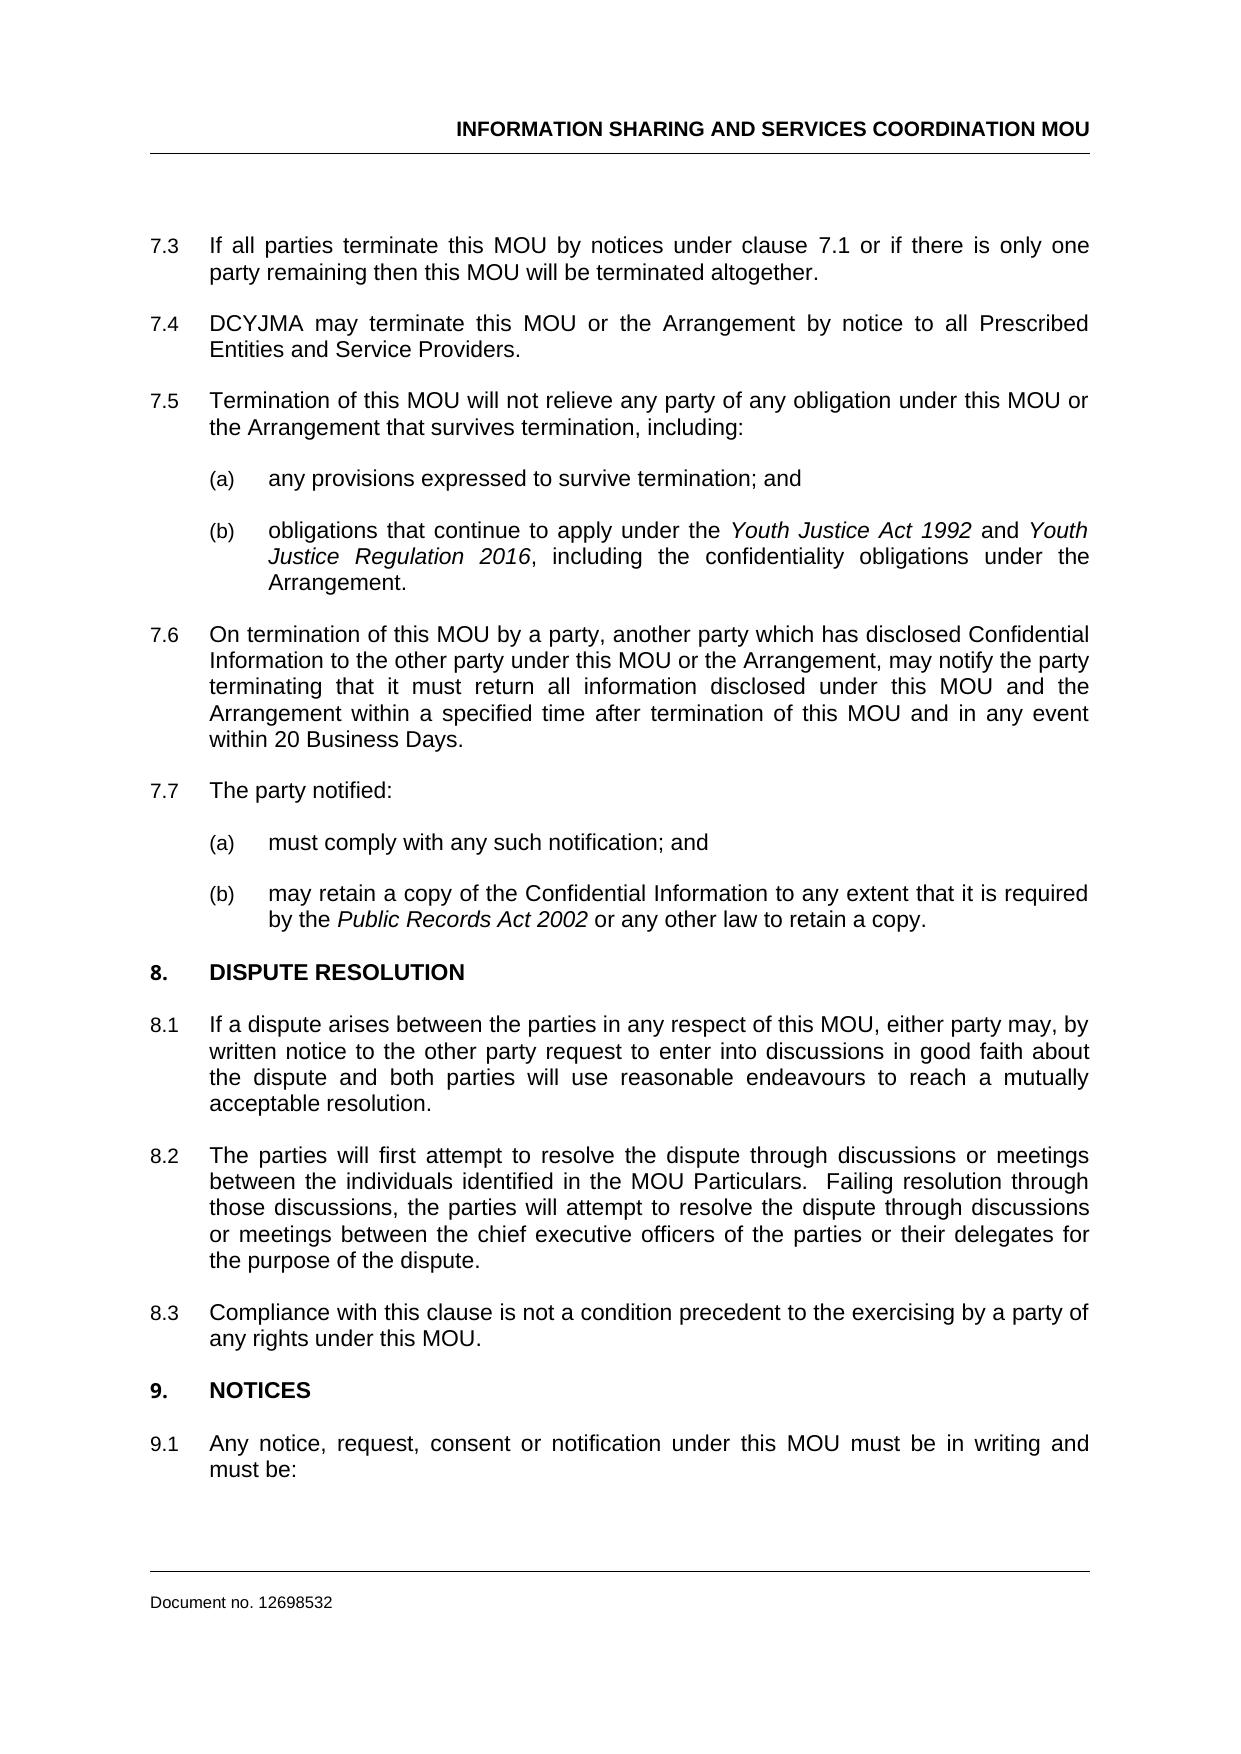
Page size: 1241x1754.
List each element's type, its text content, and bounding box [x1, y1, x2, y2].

list The parties will first attempt to resolve the dispute through discussions or meetings between the individuals identified in the MOU Particulars. Failing resolution through those discussions, the parties will attempt to resolve the dispute through discussions or meetings between the chief executive officers of the parties or their delegates for the purpose of the dispute. [150, 1142, 1090, 1273]
list If a dispute arises between the parties in any respect of this MOU, either party may, by written notice to the other party request to enter into discussions in good faith about the dispute and both parties will use reasonable endeavours to reach a mutually acceptable resolution. [150, 1011, 1090, 1117]
list Compliance with this clause is not a condition precedent to the exercising by a party of any rights under this MOU. [150, 1298, 1090, 1351]
list may retain a copy of the Confidential Information to any extent that it is required by the Public Records Act 2002 or any other law to retain a copy. [209, 880, 1090, 933]
list must comply with any such notification; and [209, 829, 1090, 855]
subtitle DISPUTE RESOLUTION [150, 958, 1090, 986]
list On termination of this MOU by a party, another party which has disclosed Confidential Information to the other party under this MOU or the Arrangement, may notify the party terminating that it must return all information disclosed under this MOU and the Arrangement within a specified time after termination of this MOU and in any event within 20 Business Days. [150, 621, 1090, 752]
list The party notified: [150, 777, 1090, 804]
list any provisions expressed to survive termination; and [209, 465, 1090, 492]
list DCYJMA may terminate this MOU or the Arrangement by notice to all Prescribed Entities and Service Providers. [150, 310, 1090, 362]
list obligations that continue to apply under the Youth Justice Act 1992 and Youth Justice Regulation 2016, including the confidentiality obligations under the Arrangement. [209, 517, 1090, 596]
list Termination of this MOU will not relieve any party of any obligation under this MOU or the Arrangement that survives termination, including: [150, 387, 1090, 440]
list If all parties terminate this MOU by notices under clause 7.1 or if there is only one party remaining then this MOU will be terminated altogether. [150, 232, 1090, 285]
subtitle NOTICES [150, 1376, 1090, 1404]
list Any notice, request, consent or notification under this MOU must be in writing and must be: [150, 1429, 1090, 1482]
